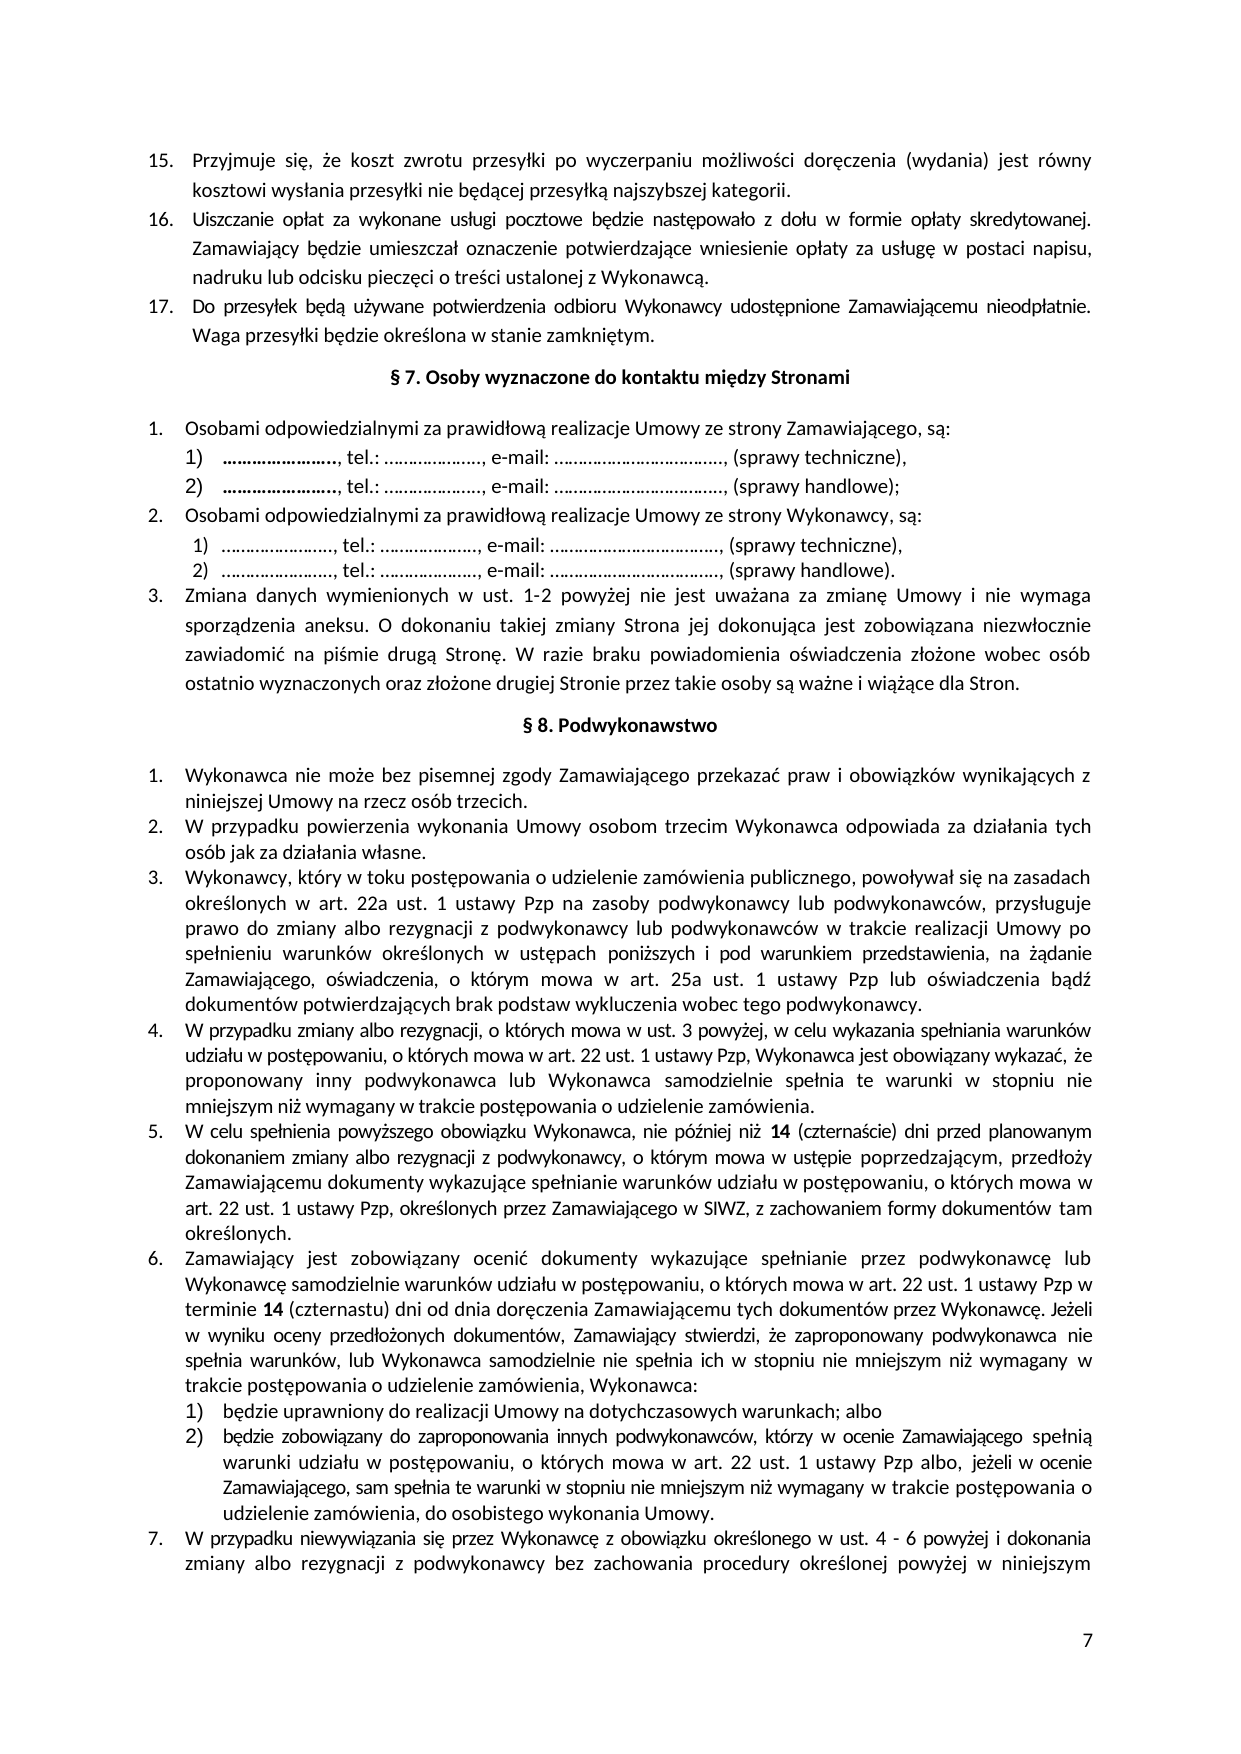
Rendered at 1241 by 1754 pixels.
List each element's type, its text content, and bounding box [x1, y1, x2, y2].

subtitle § 7. Osoby wyznaczone do kontaktu między Stronami [148, 364, 1093, 390]
list W przypadku powierzenia wykonania Umowy osobom trzecim Wykonawca odpowiada za działania tych osób jak za działania własne. [148, 813, 1093, 864]
list ………………….., tel.: ……………….., e-mail: …………………………….., (sprawy techniczne), [185, 444, 1093, 470]
list będzie zobowiązany do zaproponowania innych podwykonawców, którzy w ocenie Zamawiającego spełnią warunki udziału w postępowaniu, o których mowa w art. 22 ust. 1 ustawy Pzp albo, jeżeli w ocenie Zamawiającego, sam spełnia te warunki w stopniu nie mniejszym niż wymagany w trakcie postępowania o udzielenie zamówienia, do osobistego wykonania Umowy. [185, 1423, 1093, 1525]
list Zmiana danych wymienionych w ust. 1-2 powyżej nie jest uważana za zmianę Umowy i nie wymaga sporządzenia aneksu. O dokonaniu takiej zmiany Strona jej dokonująca jest zobowiązana niezwłocznie zawiadomić na piśmie drugą Stronę. W razie braku powiadomienia oświadczenia złożone wobec osób ostatnio wyznaczonych oraz złożone drugiej Stronie przez takie osoby są ważne i wiążące dla Stron. [148, 583, 1093, 696]
list ………………….., tel.: ……………….., e-mail: …………………………….., (sprawy handlowe). [192, 557, 1093, 583]
list W przypadku zmiany albo rezygnacji, o których mowa w ust. 3 powyżej, w celu wykazania spełniania warunków udziału w postępowaniu, o których mowa w art. 22 ust. 1 ustawy Pzp, Wykonawca jest obowiązany wykazać, że proponowany inny podwykonawca lub Wykonawca samodzielnie spełnia te warunki w stopniu nie mniejszym niż wymagany w trakcie postępowania o udzielenie zamówienia. [148, 1017, 1093, 1118]
list Osobami odpowiedzialnymi za prawidłową realizacje Umowy ze strony Wykonawcy, są: [148, 503, 1093, 528]
list W celu spełnienia powyższego obowiązku Wykonawca, nie później niż 14 (czternaście) dni przed planowanym dokonaniem zmiany albo rezygnacji z podwykonawcy, o którym mowa w ustępie poprzedzającym, przedłoży Zamawiającemu dokumenty wykazujące spełnianie warunków udziału w postępowaniu, o których mowa w art. 22 ust. 1 ustawy Pzp, określonych przez Zamawiającego w SIWZ, z zachowaniem formy dokumentów tam określonych. [148, 1118, 1093, 1246]
list Zamawiający jest zobowiązany ocenić dokumenty wykazujące spełnianie przez podwykonawcę lub Wykonawcę samodzielnie warunków udziału w postępowaniu, o których mowa w art. 22 ust. 1 ustawy Pzp w terminie 14 (czternastu) dni od dnia doręczenia Zamawiającemu tych dokumentów przez Wykonawcę. Jeżeli w wyniku oceny przedłożonych dokumentów, Zamawiający stwierdzi, że zaproponowany podwykonawca nie spełnia warunków, lub Wykonawca samodzielnie nie spełnia ich w stopniu nie mniejszym niż wymagany w trakcie postępowania o udzielenie zamówienia, Wykonawca: [148, 1246, 1093, 1398]
list Przyjmuje się, że koszt zwrotu przesyłki po wyczerpaniu możliwości doręczenia (wydania) jest równy kosztowi wysłania przesyłki nie będącej przesyłką najszybszej kategorii. [148, 148, 1093, 202]
list Wykonawca nie może bez pisemnej zgody Zamawiającego przekazać praw i obowiązków wynikających z niniejszej Umowy na rzecz osób trzecich. [148, 763, 1093, 813]
subtitle § 8. Podwykonawstwo [148, 712, 1093, 737]
list Do przesyłek będą używane potwierdzenia odbioru Wykonawcy udostępnione Zamawiającemu nieodpłatnie. Waga przesyłki będzie określona w stanie zamkniętym. [148, 293, 1093, 348]
list Wykonawcy, który w toku postępowania o udzielenie zamówienia publicznego, powoływał się na zasadach określonych w art. 22a ust. 1 ustawy Pzp na zasoby podwykonawcy lub podwykonawców, przysługuje prawo do zmiany albo rezygnacji z podwykonawcy lub podwykonawców w trakcie realizacji Umowy po spełnieniu warunków określonych w ustępach poniższych i pod warunkiem przedstawienia, na żądanie Zamawiającego, oświadczenia, o którym mowa w art. 25a ust. 1 ustawy Pzp lub oświadczenia bądź dokumentów potwierdzających brak podstaw wykluczenia wobec tego podwykonawcy. [148, 864, 1093, 1017]
list będzie uprawniony do realizacji Umowy na dotychczasowych warunkach; albo [185, 1398, 1093, 1423]
list ………………….., tel.: ……………….., e-mail: …………………………….., (sprawy techniczne), [192, 532, 1093, 557]
list Uiszczanie opłat za wykonane usługi pocztowe będzie następowało z dołu w formie opłaty skredytowanej. Zamawiający będzie umieszczał oznaczenie potwierdzające wniesienie opłaty za usługę w postaci napisu, nadruku lub odcisku pieczęci o treści ustalonej z Wykonawcą. [148, 206, 1093, 290]
list ………………….., tel.: ……………….., e-mail: …………………………….., (sprawy handlowe); [185, 473, 1093, 499]
list Osobami odpowiedzialnymi za prawidłową realizacje Umowy ze strony Zamawiającego, są: [148, 415, 1093, 441]
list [148, 1525, 1093, 1576]
